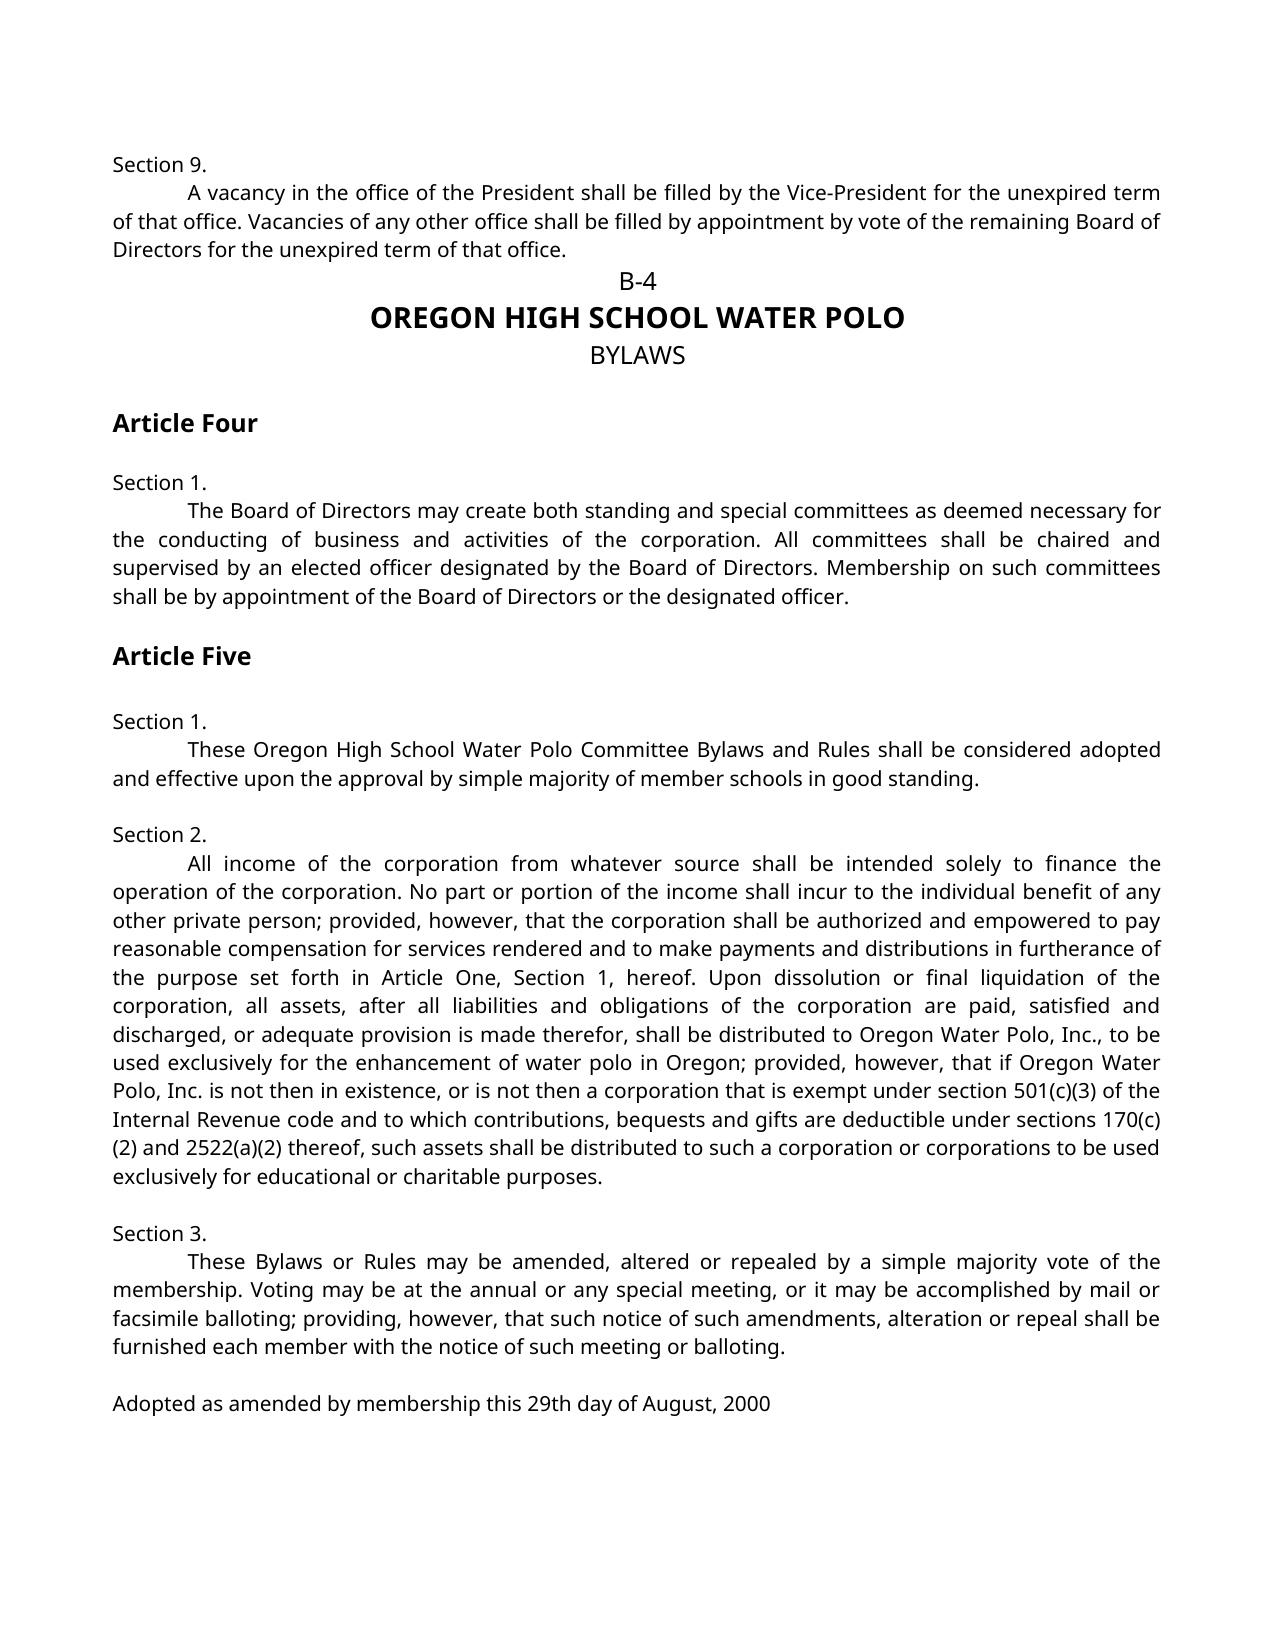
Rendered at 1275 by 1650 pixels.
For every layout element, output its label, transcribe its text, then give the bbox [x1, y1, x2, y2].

text Section 3. [112, 1219, 1162, 1247]
text These Oregon High School Water Polo Committee Bylaws and Rules shall be considered adopted and effective upon the approval by simple majority of member schools in good standing. [112, 735, 1162, 792]
text Section 1. [112, 707, 1162, 735]
text B-4 [112, 264, 1162, 298]
text The Board of Directors may create both standing and special committees as deemed necessary for the conducting of business and activities of the corporation. All committees shall be chaired and supervised by an elected officer designated by the Board of Directors. Membership on such committees shall be by appointment of the Board of Directors or the designated officer. [112, 497, 1162, 610]
text All income of the corporation from whatever source shall be intended solely to finance the operation of the corporation. No part or portion of the income shall incur to the individual benefit of any other private person; provided, however, that the corporation shall be authorized and empowered to pay reasonable compensation for services rendered and to make payments and distributions in furtherance of the purpose set forth in Article One, Section 1, hereof. Upon dissolution or final liquidation of the corporation, all assets, after all liabilities and obligations of the corporation are paid, satisfied and discharged, or adequate provision is made therefor, shall be distributed to Oregon Water Polo, Inc., to be used exclusively for the enhancement of water polo in Oregon; provided, however, that if Oregon Water Polo, Inc. is not then in existence, or is not then a corporation that is exempt under section 501(c)(3) of the Internal Revenue code and to which contributions, bequests and gifts are deductible under sections 170(c)(2) and 2522(a)(2) thereof, such assets shall be distributed to such a corporation or corporations to be used exclusively for educational or charitable purposes. [112, 849, 1162, 1190]
text Section 9. [112, 150, 1162, 178]
text A vacancy in the office of the President shall be filled by the Vice-President for the unexpired term of that office. Vacancies of any other office shall be filled by appointment by vote of the remaining Board of Directors for the unexpired term of that office. [112, 178, 1162, 264]
text These Bylaws or Rules may be amended, altered or repealed by a simple majority vote of the membership. Voting may be at the annual or any special meeting, or it may be accomplished by mail or facsimile balloting; providing, however, that such notice of such amendments, alteration or repeal shall be furnished each member with the notice of such meeting or balloting. [112, 1247, 1162, 1361]
text Article Four [112, 406, 1162, 440]
text Section 2. [112, 821, 1162, 849]
text OREGON HIGH SCHOOL WATER POLO [112, 298, 1162, 337]
text Adopted as amended by membership this 29th day of August, 2000 [112, 1389, 1162, 1418]
text Article Five [112, 639, 1162, 673]
text BYLAWS [112, 337, 1162, 372]
text Section 1. [112, 468, 1162, 497]
